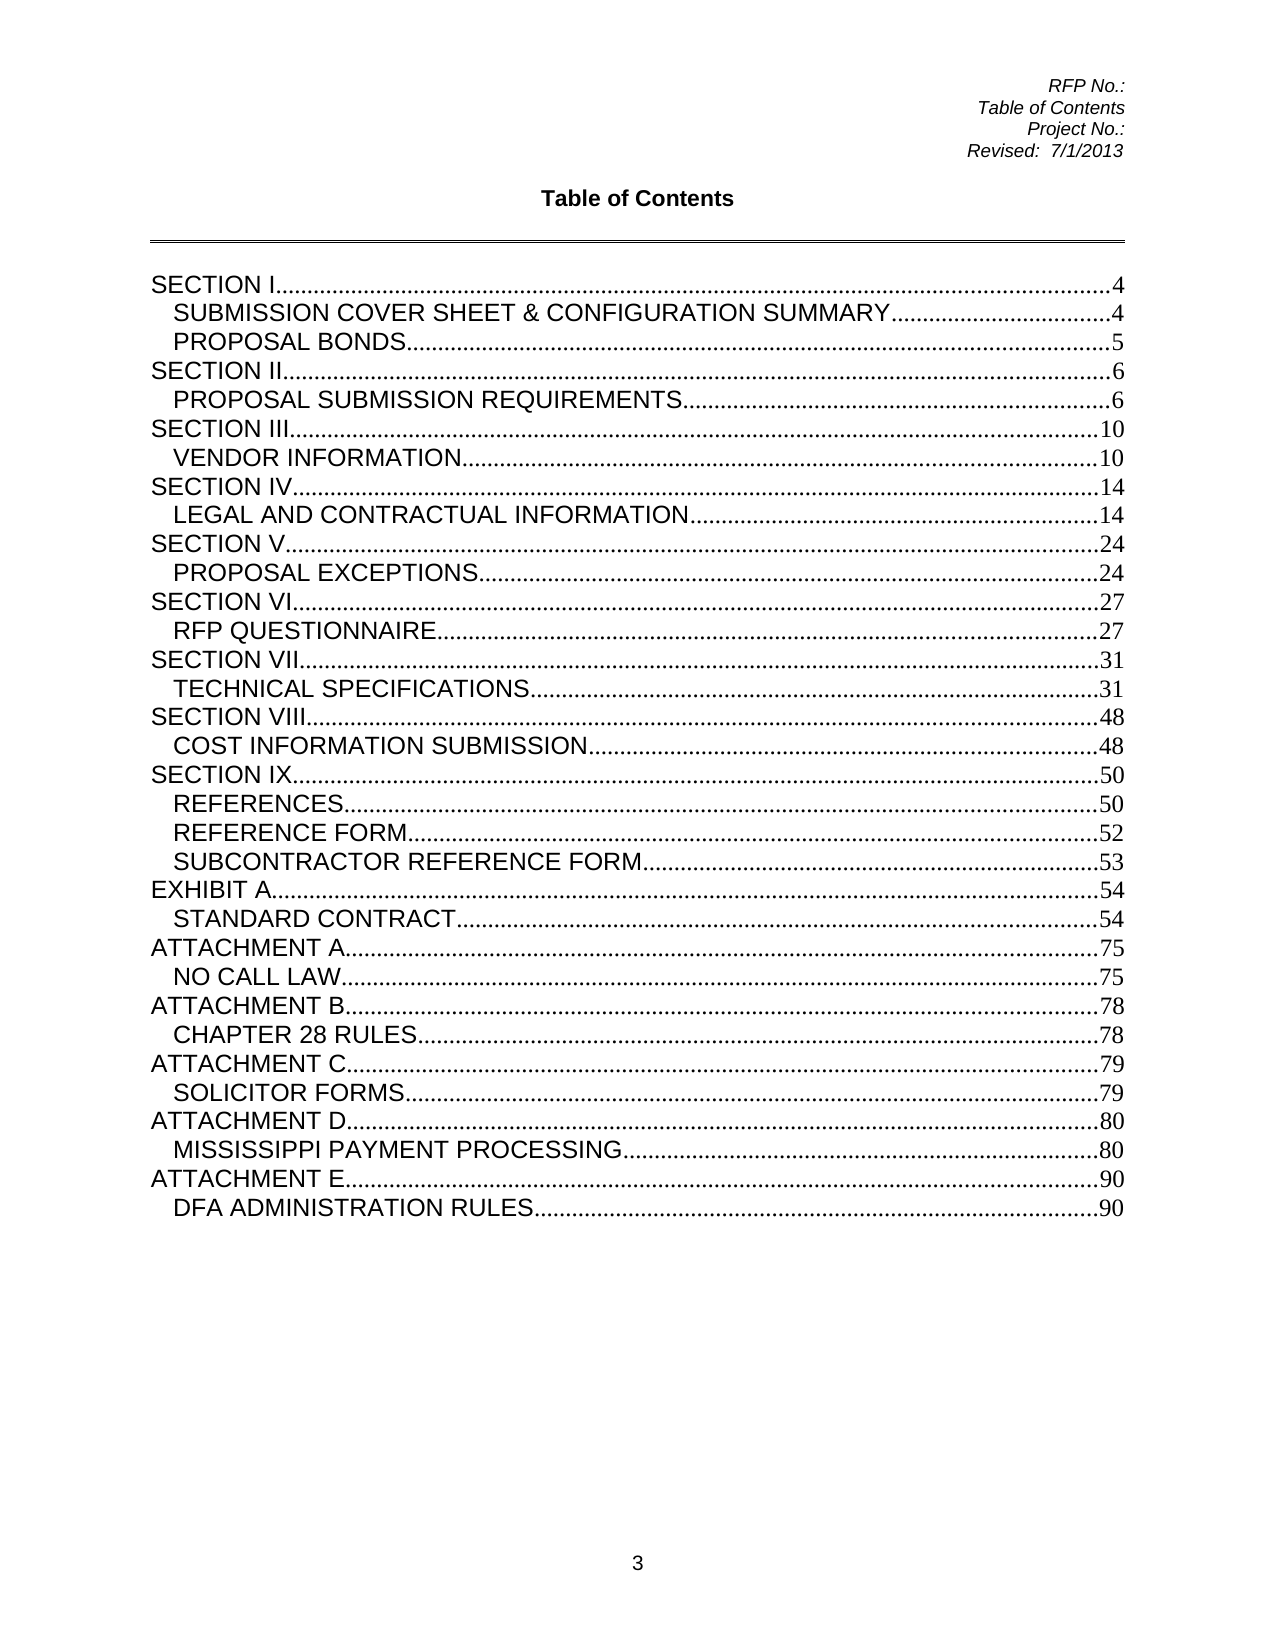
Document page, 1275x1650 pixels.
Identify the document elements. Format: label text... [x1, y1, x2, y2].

text SUBMISSION COVER SHEET & CONFIGURATION SUMMARY 4 [173, 298, 1125, 327]
text SECTION VIII 48 [150, 702, 1125, 731]
text ATTACHMENT D 80 [150, 1106, 1125, 1135]
text SECTION IV 14 [150, 472, 1125, 500]
text SECTION I 4 [150, 269, 1125, 298]
text DFA ADMINISTRATION RULES 90 [173, 1193, 1125, 1222]
text ATTACHMENT A 75 [150, 933, 1125, 962]
text SECTION VI 27 [150, 587, 1125, 616]
text COST INFORMATION SUBMISSION 48 [173, 731, 1125, 760]
text NO CALL LAW 75 [173, 962, 1125, 991]
text EXHIBIT A 54 [150, 876, 1125, 904]
text PROPOSAL SUBMISSION REQUIREMENTS 6 [173, 385, 1125, 414]
text VENDOR INFORMATION 10 [173, 443, 1125, 472]
text REFERENCES 50 [173, 789, 1125, 818]
text LEGAL AND CONTRACTUAL INFORMATION 14 [173, 500, 1125, 529]
text ATTACHMENT C 79 [150, 1049, 1125, 1077]
text CHAPTER 28 RULES 78 [173, 1020, 1125, 1049]
text PROPOSAL BONDS 5 [173, 327, 1125, 356]
text PROPOSAL EXCEPTIONS 24 [173, 558, 1125, 587]
text SUBCONTRACTOR REFERENCE FORM 53 [173, 847, 1125, 876]
text SECTION II 6 [150, 356, 1125, 385]
text SECTION III 10 [150, 414, 1125, 443]
text ATTACHMENT B 78 [150, 991, 1125, 1020]
text REFERENCE FORM 52 [173, 818, 1125, 847]
text TECHNICAL SPECIFICATIONS 31 [173, 673, 1125, 702]
text SOLICITOR FORMS 79 [173, 1077, 1125, 1106]
text SECTION VII 31 [150, 645, 1125, 673]
title Table of Contents [150, 185, 1125, 212]
text SECTION V 24 [150, 529, 1125, 558]
text ATTACHMENT E 90 [150, 1164, 1125, 1193]
text MISSISSIPPI PAYMENT PROCESSING 80 [173, 1135, 1125, 1164]
text SECTION IX 50 [150, 760, 1125, 789]
text RFP QUESTIONNAIRE 27 [173, 616, 1125, 645]
text STANDARD CONTRACT 54 [173, 904, 1125, 933]
